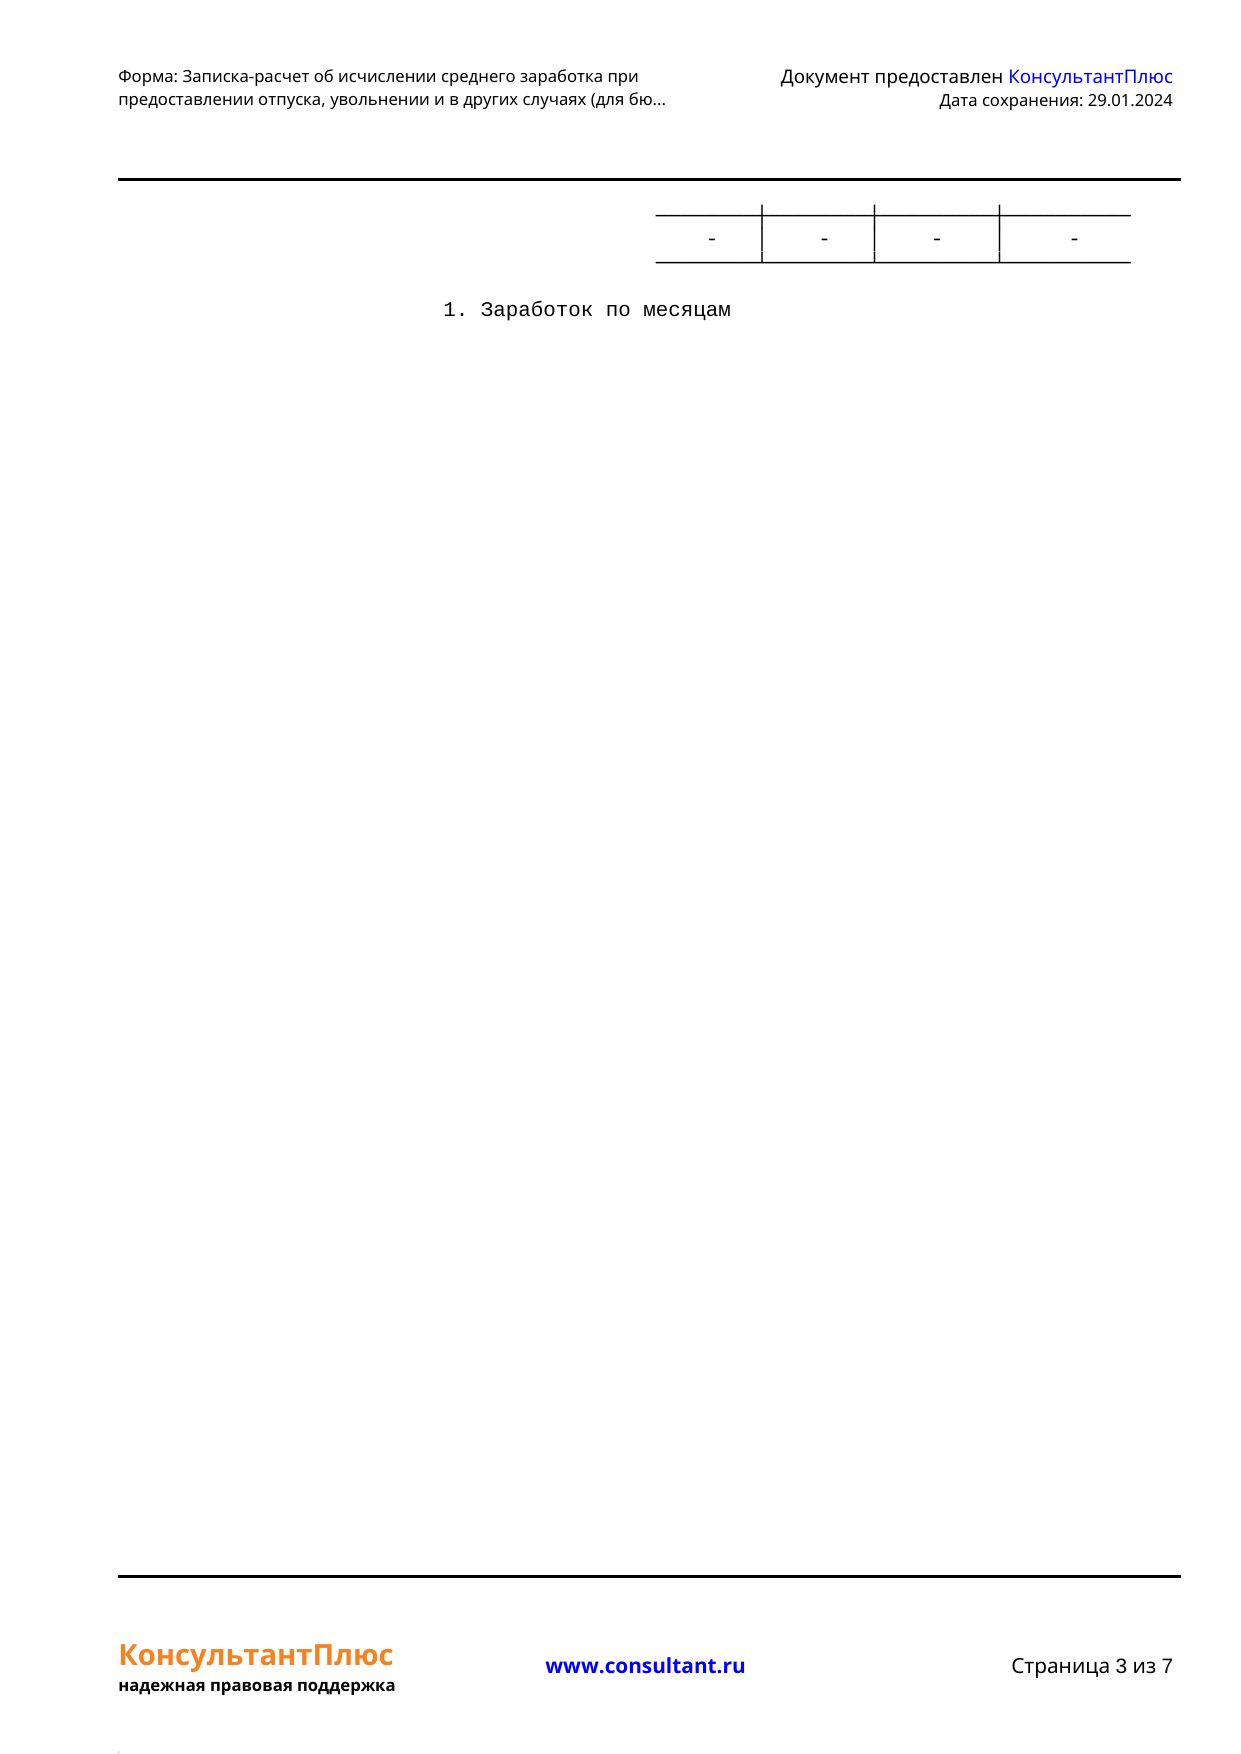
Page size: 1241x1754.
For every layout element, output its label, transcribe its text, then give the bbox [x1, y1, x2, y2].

text ────────┼────────┼─────────┼────────── [118, 205, 761, 228]
text ────────┼────────┼─────────┼────────── [1000, 205, 1181, 228]
text 1. Заработок по месяцам [118, 299, 1181, 323]
text ────────┴────────┴─────────┴────────── [118, 252, 1181, 276]
text - │ - │ - │ - [118, 228, 1181, 252]
